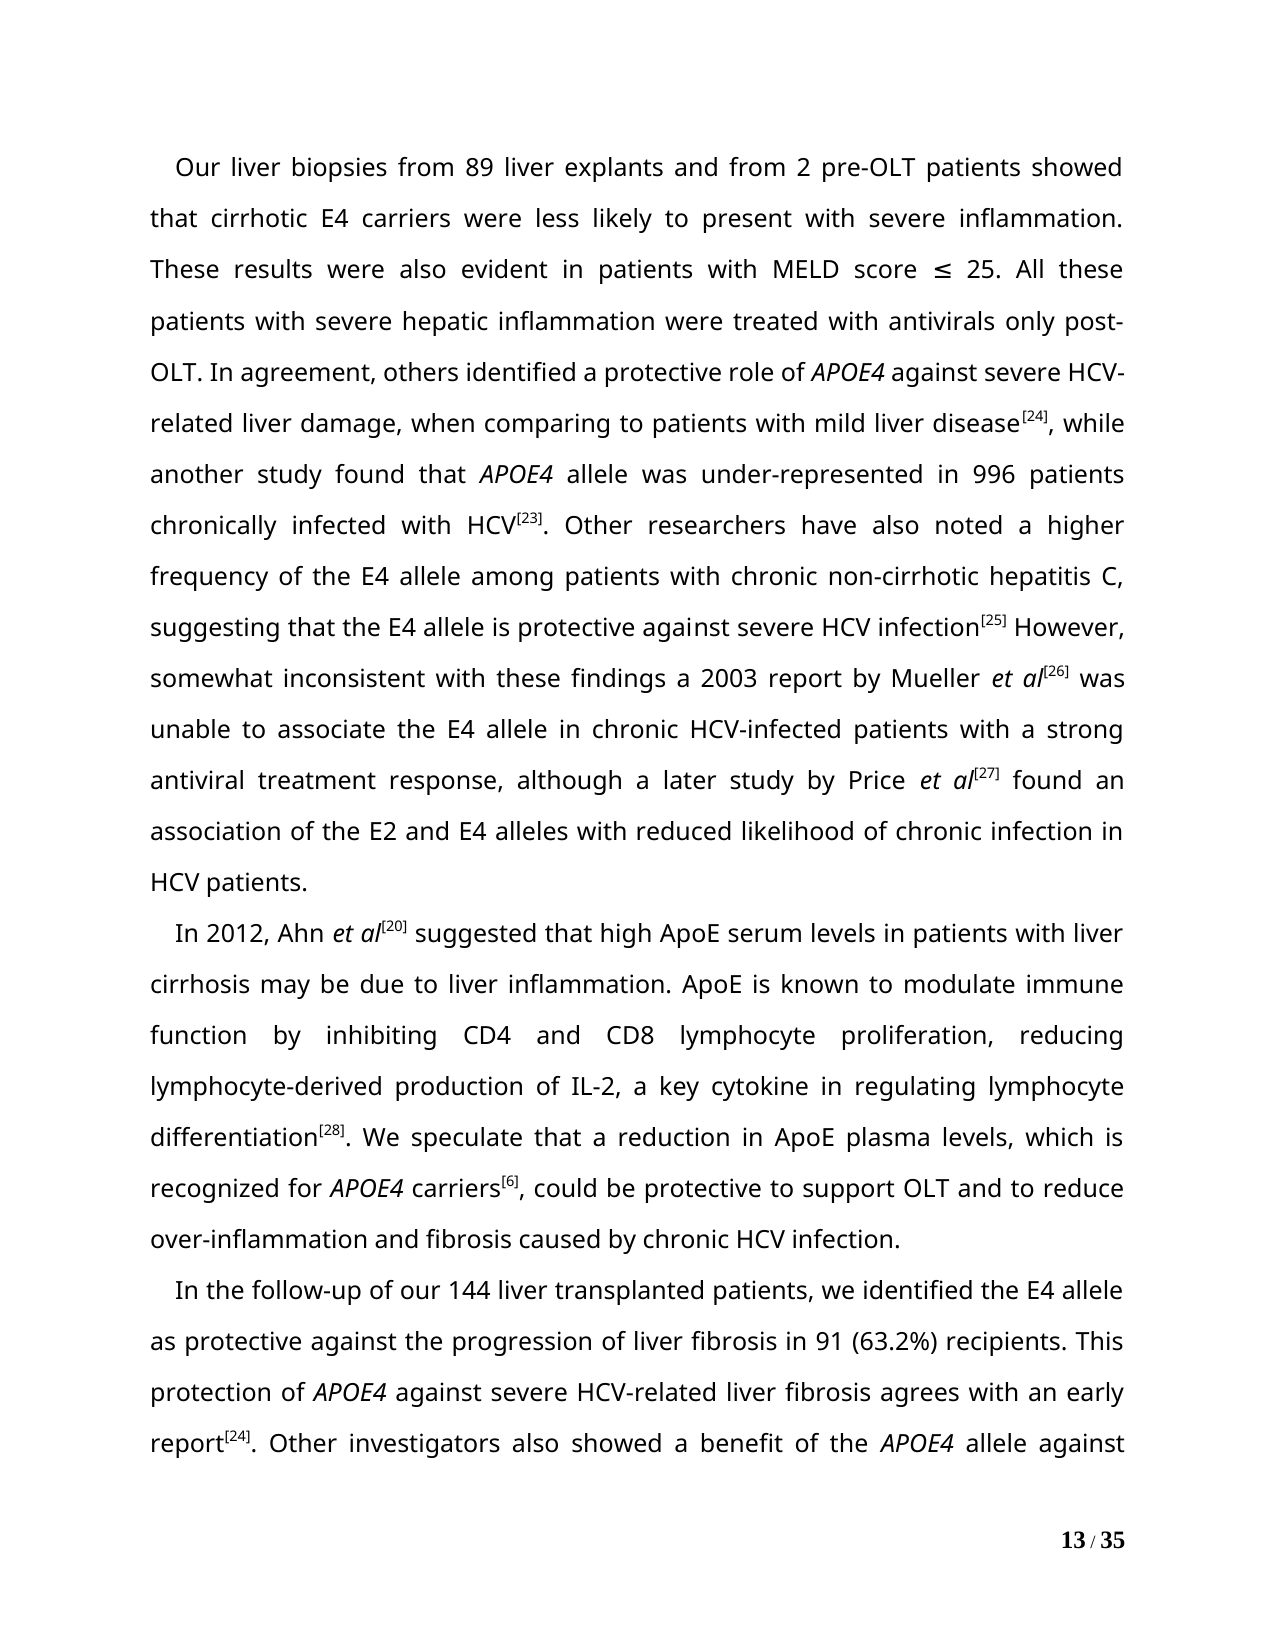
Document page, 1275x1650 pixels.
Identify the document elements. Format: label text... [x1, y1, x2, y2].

text In 2012, Ahn et al[20] suggested that high ApoE serum levels in patients with liver cirrhosis may be due to liver inflammation. ApoE is known to modulate immune function by inhibiting CD4 and CD8 lymphocyte proliferation, reducing lymphocyte-derived production of IL-2, a key cytokine in regulating lymphocyte differentiation[28]. We speculate that a reduction in ApoE plasma levels, which is recognized for APOE4 carriers[6], could be protective to support OLT and to reduce over-inflammation and fibrosis caused by chronic HCV infection. [150, 916, 1125, 1256]
text Our liver biopsies from 89 liver explants and from 2 pre-OLT patients showed that cirrhotic E4 carriers were less likely to present with severe inflammation. These results were also evident in patients with MELD score ≤ 25. All these patients with severe hepatic inflammation were treated with antivirals only post-OLT. In agreement, others identified a protective role of APOE4 against severe HCV-related liver damage, when comparing to patients with mild liver disease[24], while another study found that APOE4 allele was under-represented in 996 patients chronically infected with HCV[23]. Other researchers have also noted a higher frequency of the E4 allele among patients with chronic non-cirrhotic hepatitis C, suggesting that the E4 allele is protective against severe HCV infection[25] However, somewhat inconsistent with these findings a 2003 report by Mueller et al[26] was unable to associate the E4 allele in chronic HCV-infected patients with a strong antiviral treatment response, although a later study by Price et al[27] found an association of the E2 and E4 alleles with reduced likelihood of chronic infection in HCV patients. [150, 150, 1125, 899]
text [150, 1273, 1125, 1460]
